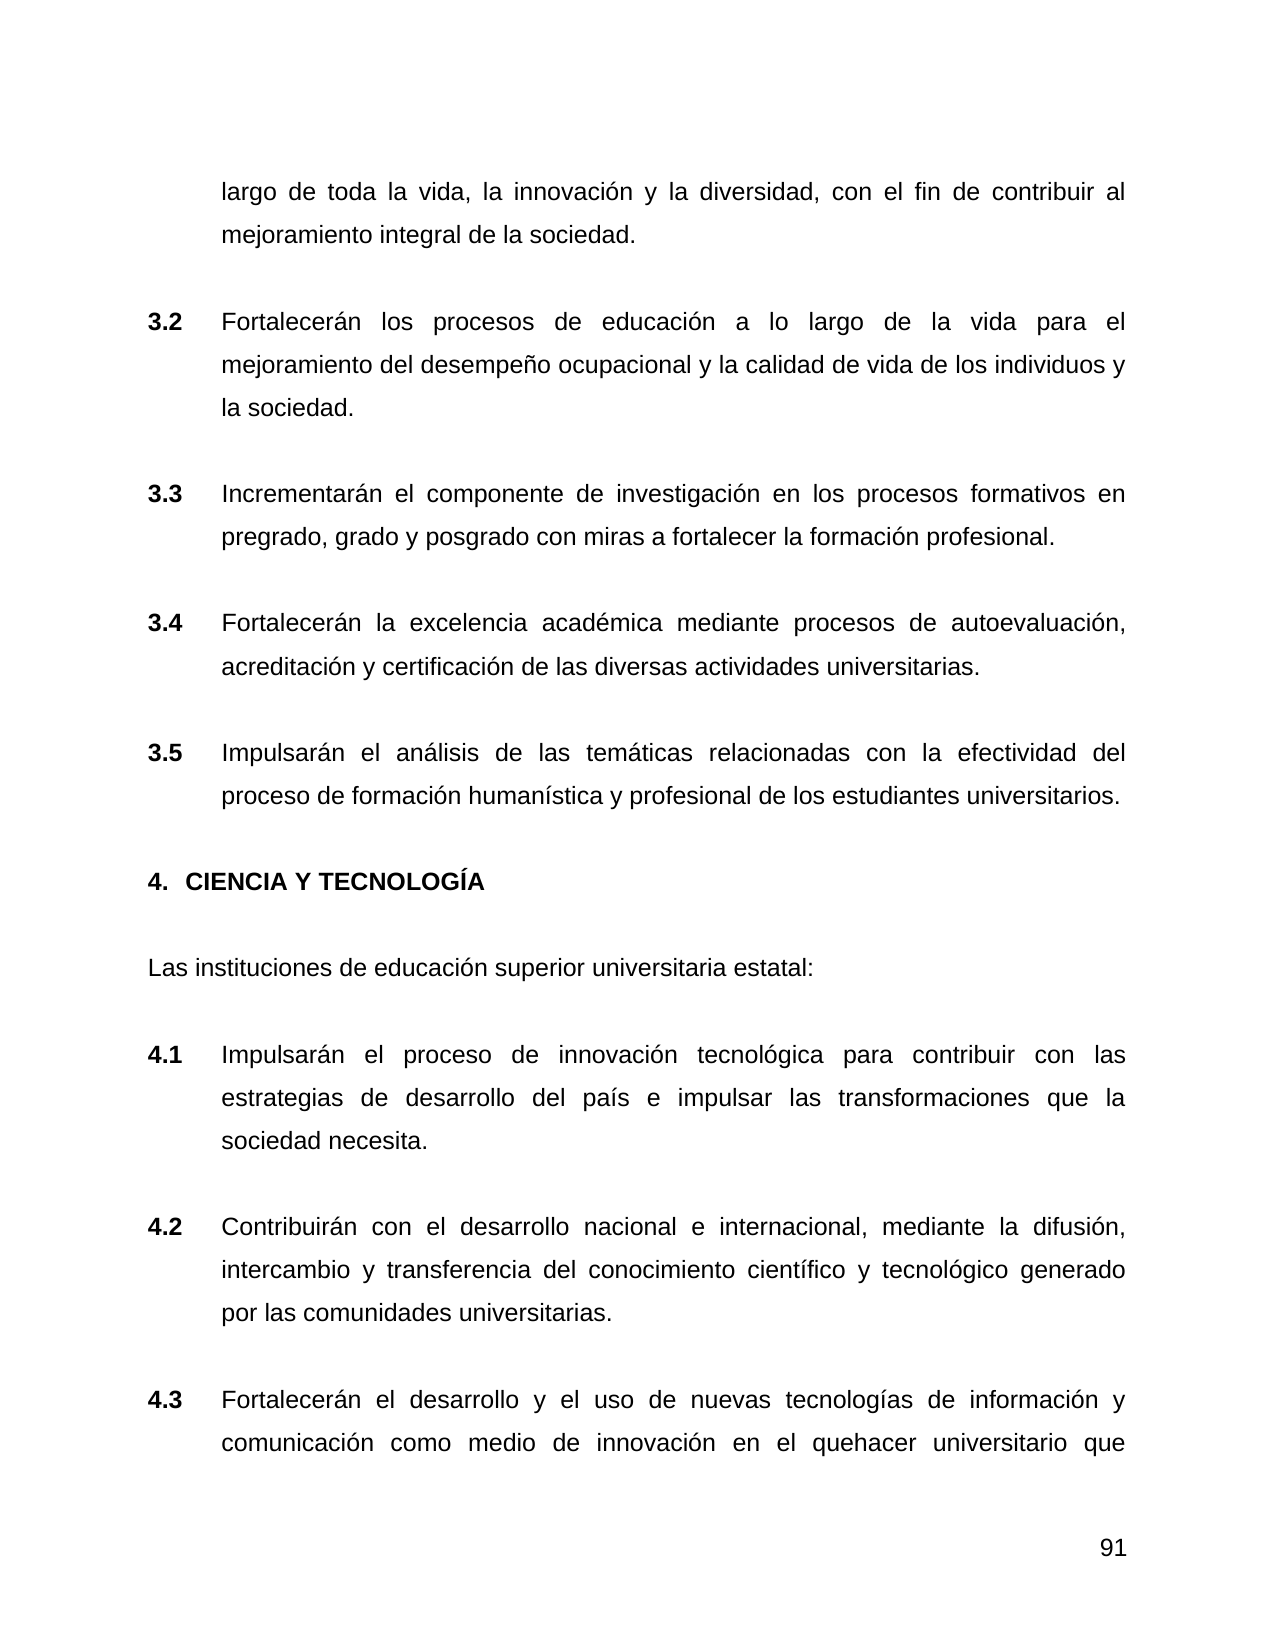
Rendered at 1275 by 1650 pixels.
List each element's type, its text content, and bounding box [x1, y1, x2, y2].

list Contribuirán con el desarrollo nacional e internacional, mediante la difusión, intercambio y transferencia del conocimiento científico y tecnológico generado por las comunidades universitarias. [148, 1212, 1127, 1327]
list Fortalecerán la excelencia académica mediante procesos de autoevaluación, acreditación y certificación de las diversas actividades universitarias. [148, 608, 1127, 680]
list Fortalecerán los procesos de educación a lo largo de la vida para el mejoramiento del desempeño ocupacional y la calidad de vida de los individuos y la sociedad. [148, 307, 1127, 422]
text Las instituciones de educación superior universitaria estatal: [148, 953, 1127, 982]
list CIENCIA Y TECNOLOGÍA [148, 867, 1127, 896]
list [148, 1385, 1127, 1457]
list Impulsarán el análisis de las temáticas relacionadas con la efectividad del proceso de formación humanística y profesional de los estudiantes universitarios. [148, 738, 1127, 810]
list Impulsarán el proceso de innovación tecnológica para contribuir con las estrategias de desarrollo del país e impulsar las transformaciones que la sociedad necesita. [148, 1040, 1127, 1155]
list Incrementarán el componente de investigación en los procesos formativos en pregrado, grado y posgrado con miras a fortalecer la formación profesional. [148, 479, 1127, 551]
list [148, 177, 1127, 249]
